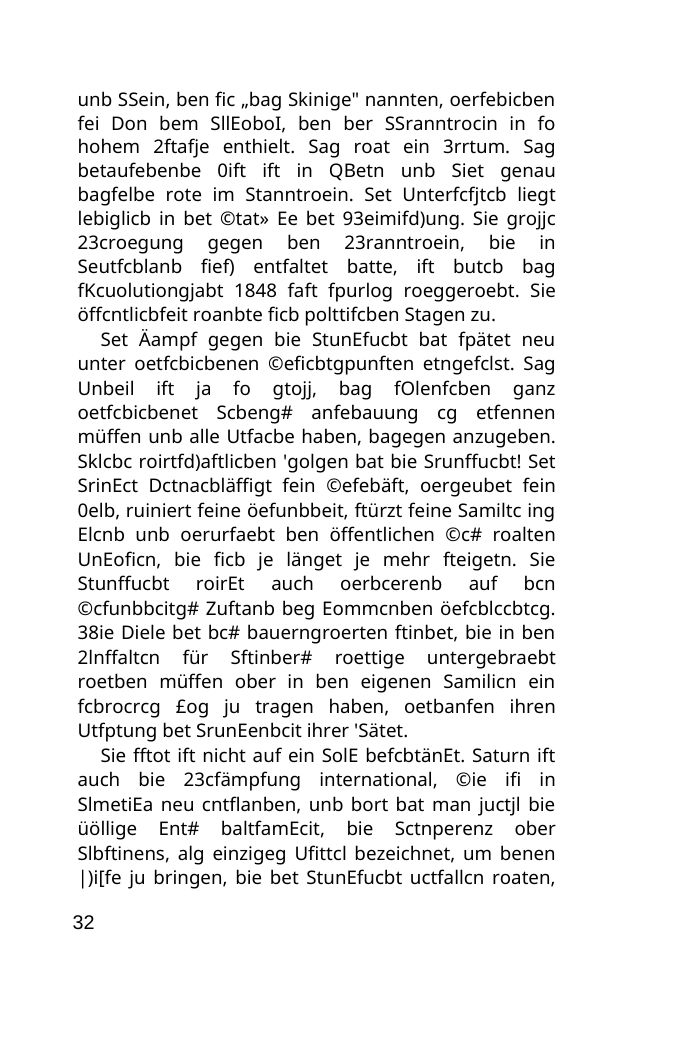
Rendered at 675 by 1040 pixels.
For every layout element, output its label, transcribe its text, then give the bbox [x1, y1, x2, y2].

text 32 [72, 914, 94, 934]
text Sie fftot ift nicht auf ein SolE befcbtänEt. Saturn ift auch bie 23cfämpfung international, ©ie ifi in SlmetiEa neu cntflanben, unb bort bat man juctjl bie üöllige Ent# baltfamEcit, bie Sctnperenz ober Slbftinens, alg einzigeg Ufittcl bezeichnet, um benen |)i[fe ju bringen, bie bet StunEfucbt uctfallcn roaten, unb bag öffentliche ©eroiffen gegen bie SllEobolpeft roaebzurufen. Son SlmetiEa ifl bet ftampf nach Englanb übetgefptungen, auch Seutfcblanb [77, 742, 556, 890]
text Set Äampf gegen bie StunEfucbt bat fpätet neu unter oetfcbicbenen ©eficbtgpunften etngefclst. Sag Unbeil ift ja fo gtojj, bag fOlenfcben ganz oetfcbicbenet Scbeng# anfebauung cg etfennen müffen unb alle Utfacbe haben, bagegen anzugeben. Sklcbc roirtfd)aftlicben 'golgen bat bie Srunffucbt! Set SrinEct Dctnacbläffigt fein ©efebäft, oergeubet fein 0elb, ruiniert feine öefunbbeit, ftürzt feine Samiltc ing Elcnb unb oerurfaebt ben öffentlichen ©c# roalten UnEoficn, bie ficb je länget je mehr fteigetn. Sie Stunffucbt roirEt auch oerbcerenb auf bcn ©cfunbbcitg# Zuftanb beg Eommcnben öefcblccbtcg. 38ie Diele bet bc# bauerngroerten ftinbet, bie in ben 2lnffaltcn für Sftinber# roettige untergebraebt roetben müffen ober in ben eigenen Samilicn ein fcbrocrcg £og ju tragen haben, oetbanfen ihren Utfptung bet SrunEenbcit ihrer 'Sätet. [77, 326, 556, 742]
text unb SSein, ben fic „bag Skinige" nannten, oerfebicben fei Don bem SllEoboI, ben ber SSranntrocin in fo hohem 2ftafje enthielt. Sag roat ein 3rrtum. Sag betaufebenbe 0ift ift in QBetn unb Siet genau bagfelbe rote im Stanntroein. Set Unterfcfjtcb liegt lebiglicb in bet ©tat» Ee bet 93eimifd)ung. Sie grojjc 23croegung gegen ben 23ranntroein, bie in Seutfcblanb fief) entfaltet batte, ift butcb bag fKcuolutiongjabt 1848 faft fpurlog roeggeroebt. Sie öffcntlicbfeit roanbte ficb polttifcben Stagen zu. [77, 87, 556, 326]
